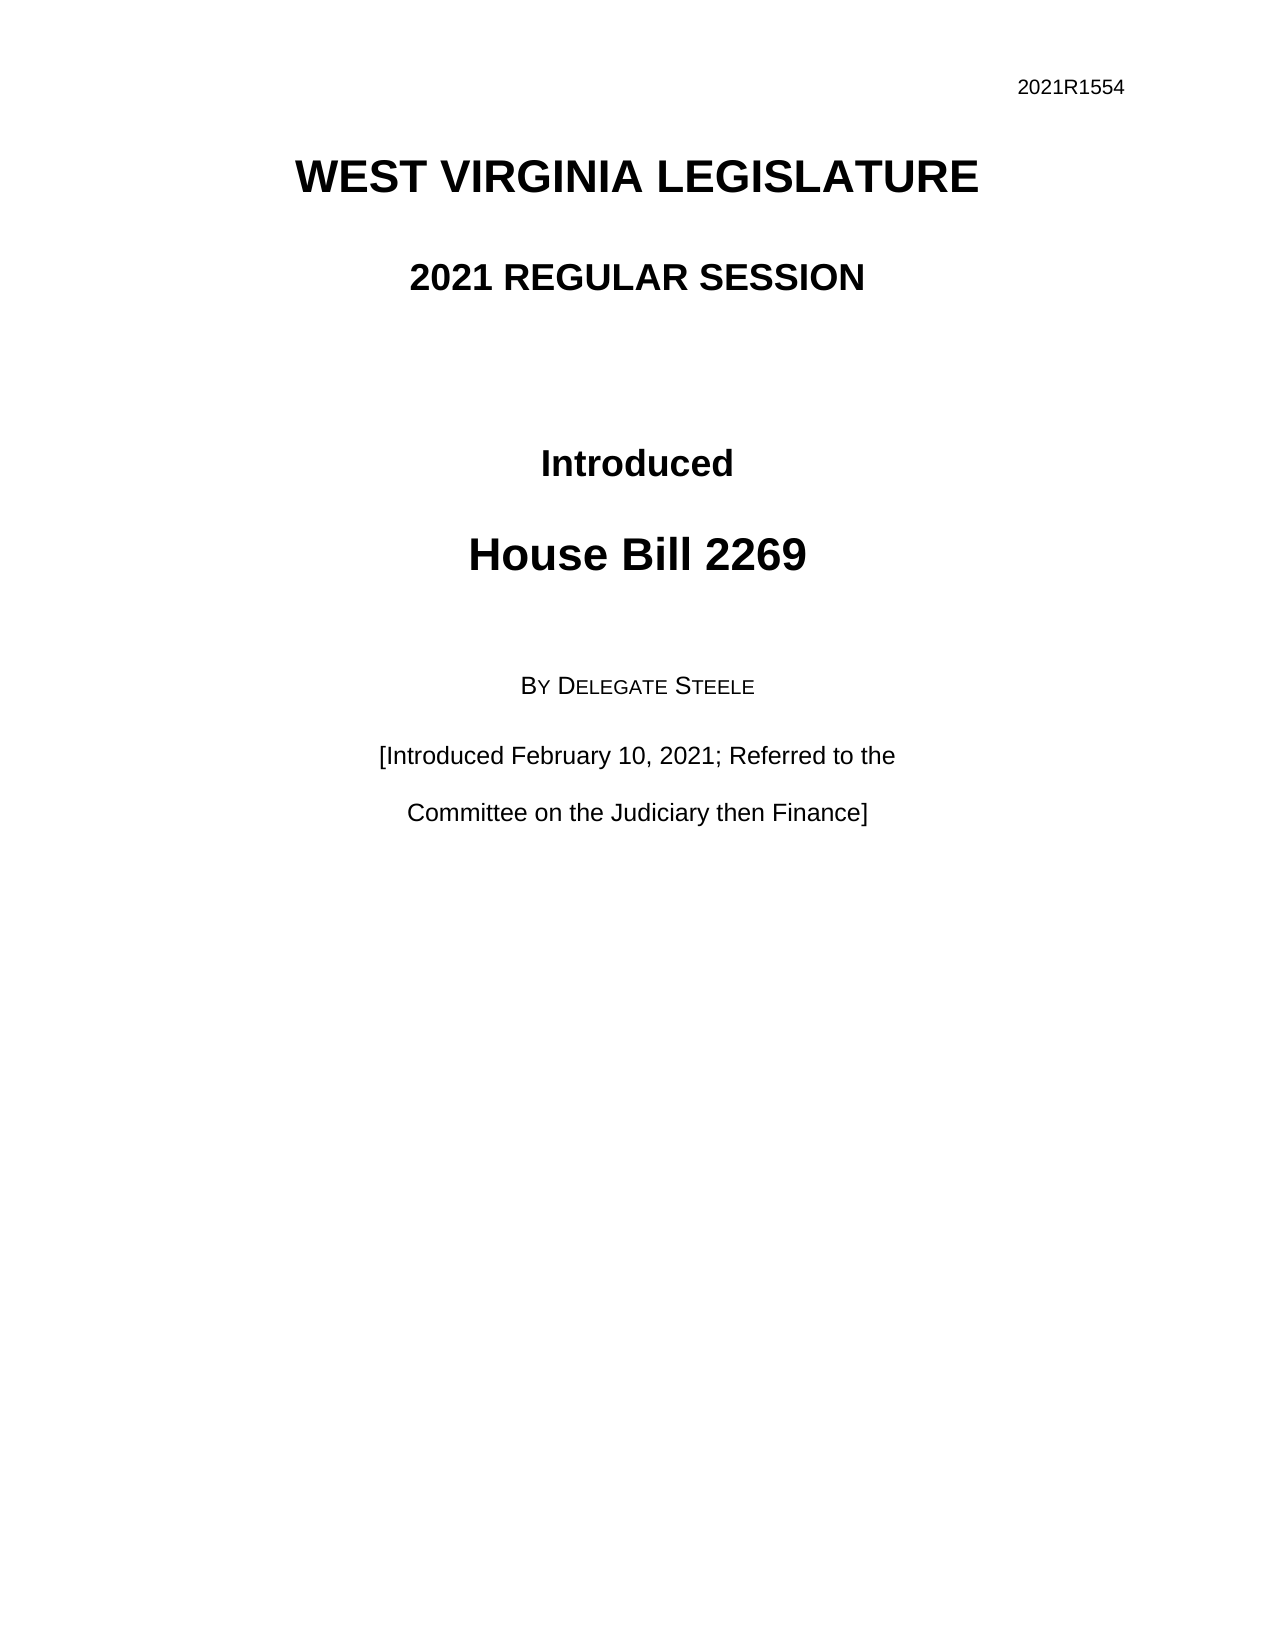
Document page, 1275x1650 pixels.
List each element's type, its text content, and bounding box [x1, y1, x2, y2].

text By [337, 671, 937, 699]
text [] [337, 741, 937, 827]
title 2021 regular session [150, 255, 1125, 298]
title WEST virginia legislature [150, 150, 1125, 203]
text Bill [150, 528, 1125, 581]
